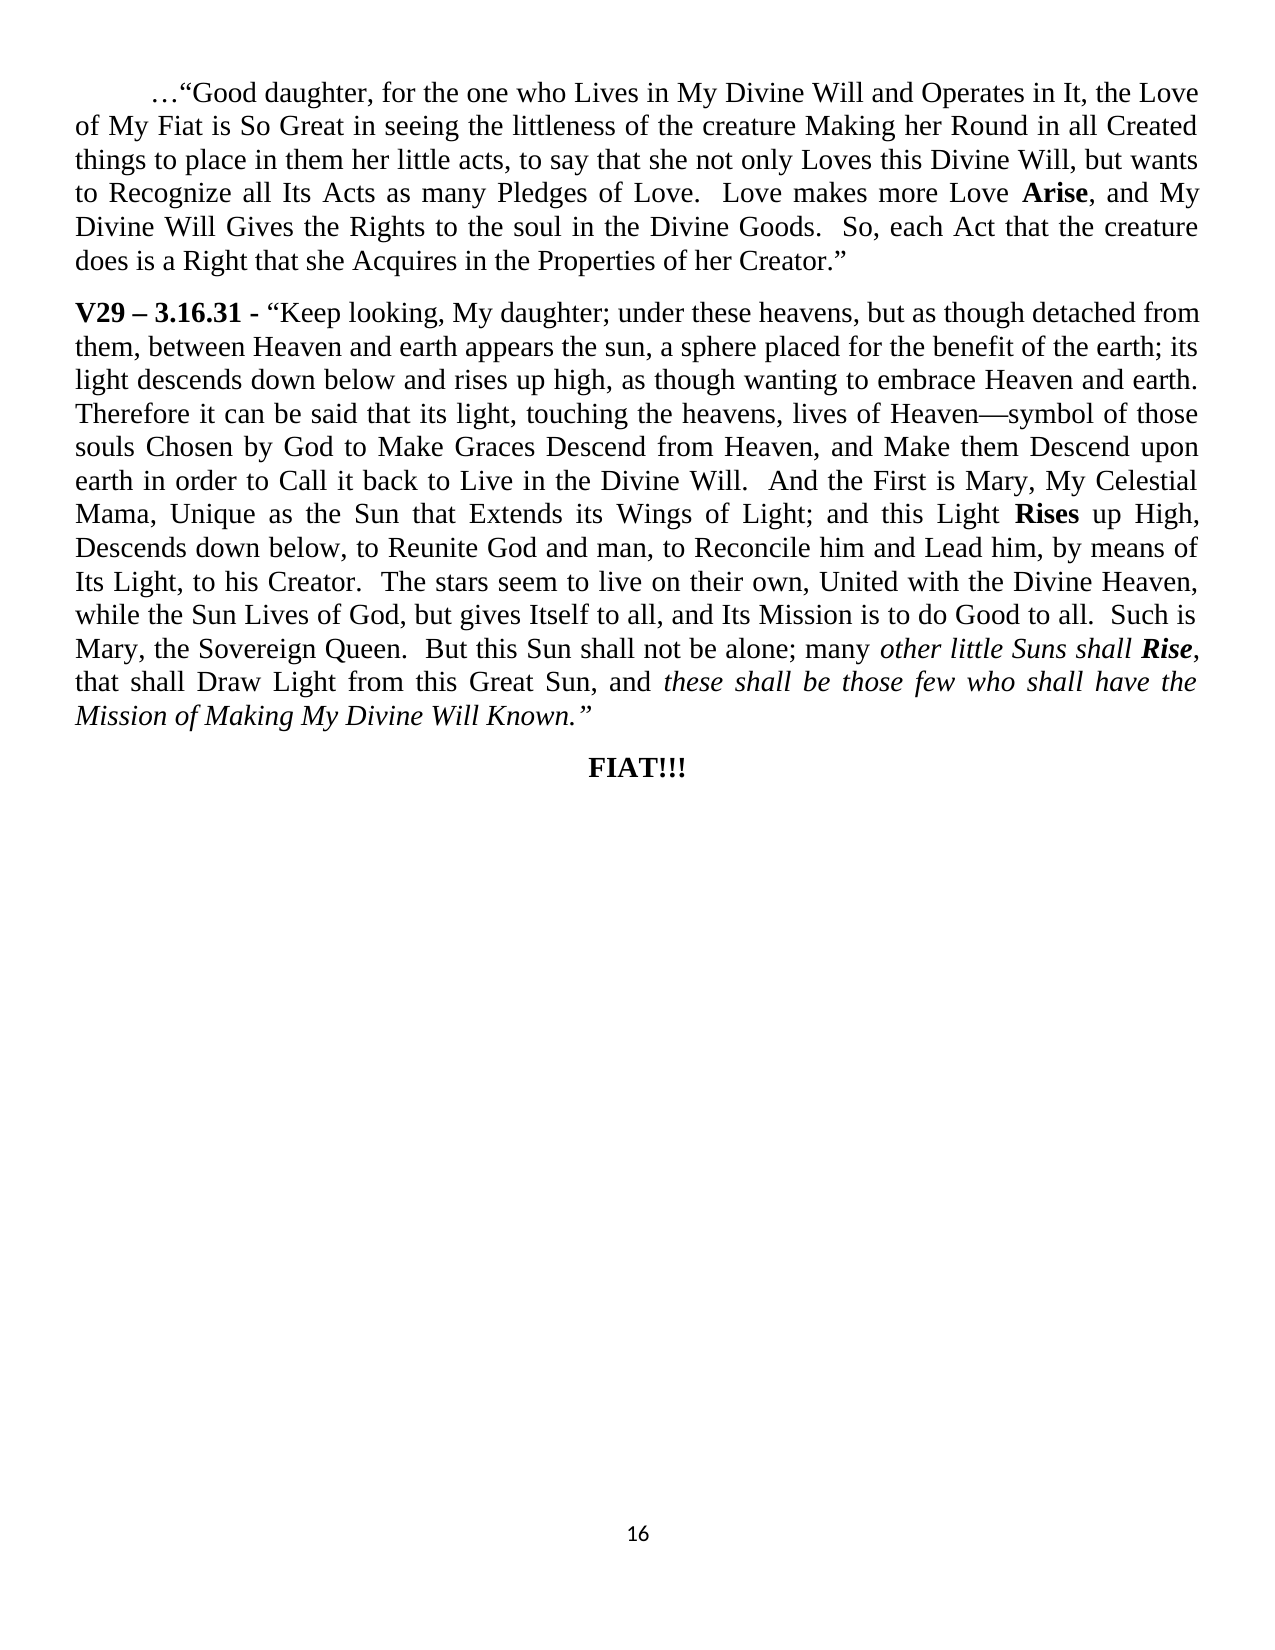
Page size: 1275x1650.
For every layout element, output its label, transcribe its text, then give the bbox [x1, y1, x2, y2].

text …“Good daughter, for the one who Lives in My Divine Will and Operates in It, the Love of My Fiat is So Great in seeing the littleness of the creature Making her Round in all Created things to place in them her little acts, to say that she not only Loves this Divine Will, but wants to Recognize all Its Acts as many Pledges of Love. Love makes more Love Arise, and My Divine Will Gives the Rights to the soul in the Divine Goods. So, each Act that the creature does is a Right that she Acquires in the Properties of her Creator.” [75, 75, 1200, 276]
text FIAT!!! [75, 751, 1200, 784]
text V29 – 3.16.31 - “Keep looking, My daughter; under these heavens, but as though detached from them, between Heaven and earth appears the sun, a sphere placed for the benefit of the earth; its light descends down below and rises up high, as though wanting to embrace Heaven and earth. Therefore it can be said that its light, touching the heavens, lives of Heaven—symbol of those souls Chosen by God to Make Graces Descend from Heaven, and Make them Descend upon earth in order to Call it back to Live in the Divine Will. And the First is Mary, My Celestial Mama, Unique as the Sun that Extends its Wings of Light; and this Light Rises up High, Descends down below, to Reunite God and man, to Reconcile him and Lead him, by means of Its Light, to his Creator. The stars seem to live on their own, United with the Divine Heaven, while the Sun Lives of God, but gives Itself to all, and Its Mission is to do Good to all. Such is Mary, the Sovereign Queen. But this Sun shall not be alone; many other little Suns shall Rise, that shall Draw Light from this Great Sun, and these shall be those few who shall have the Mission of Making My Divine Will Known.” [75, 295, 1200, 731]
